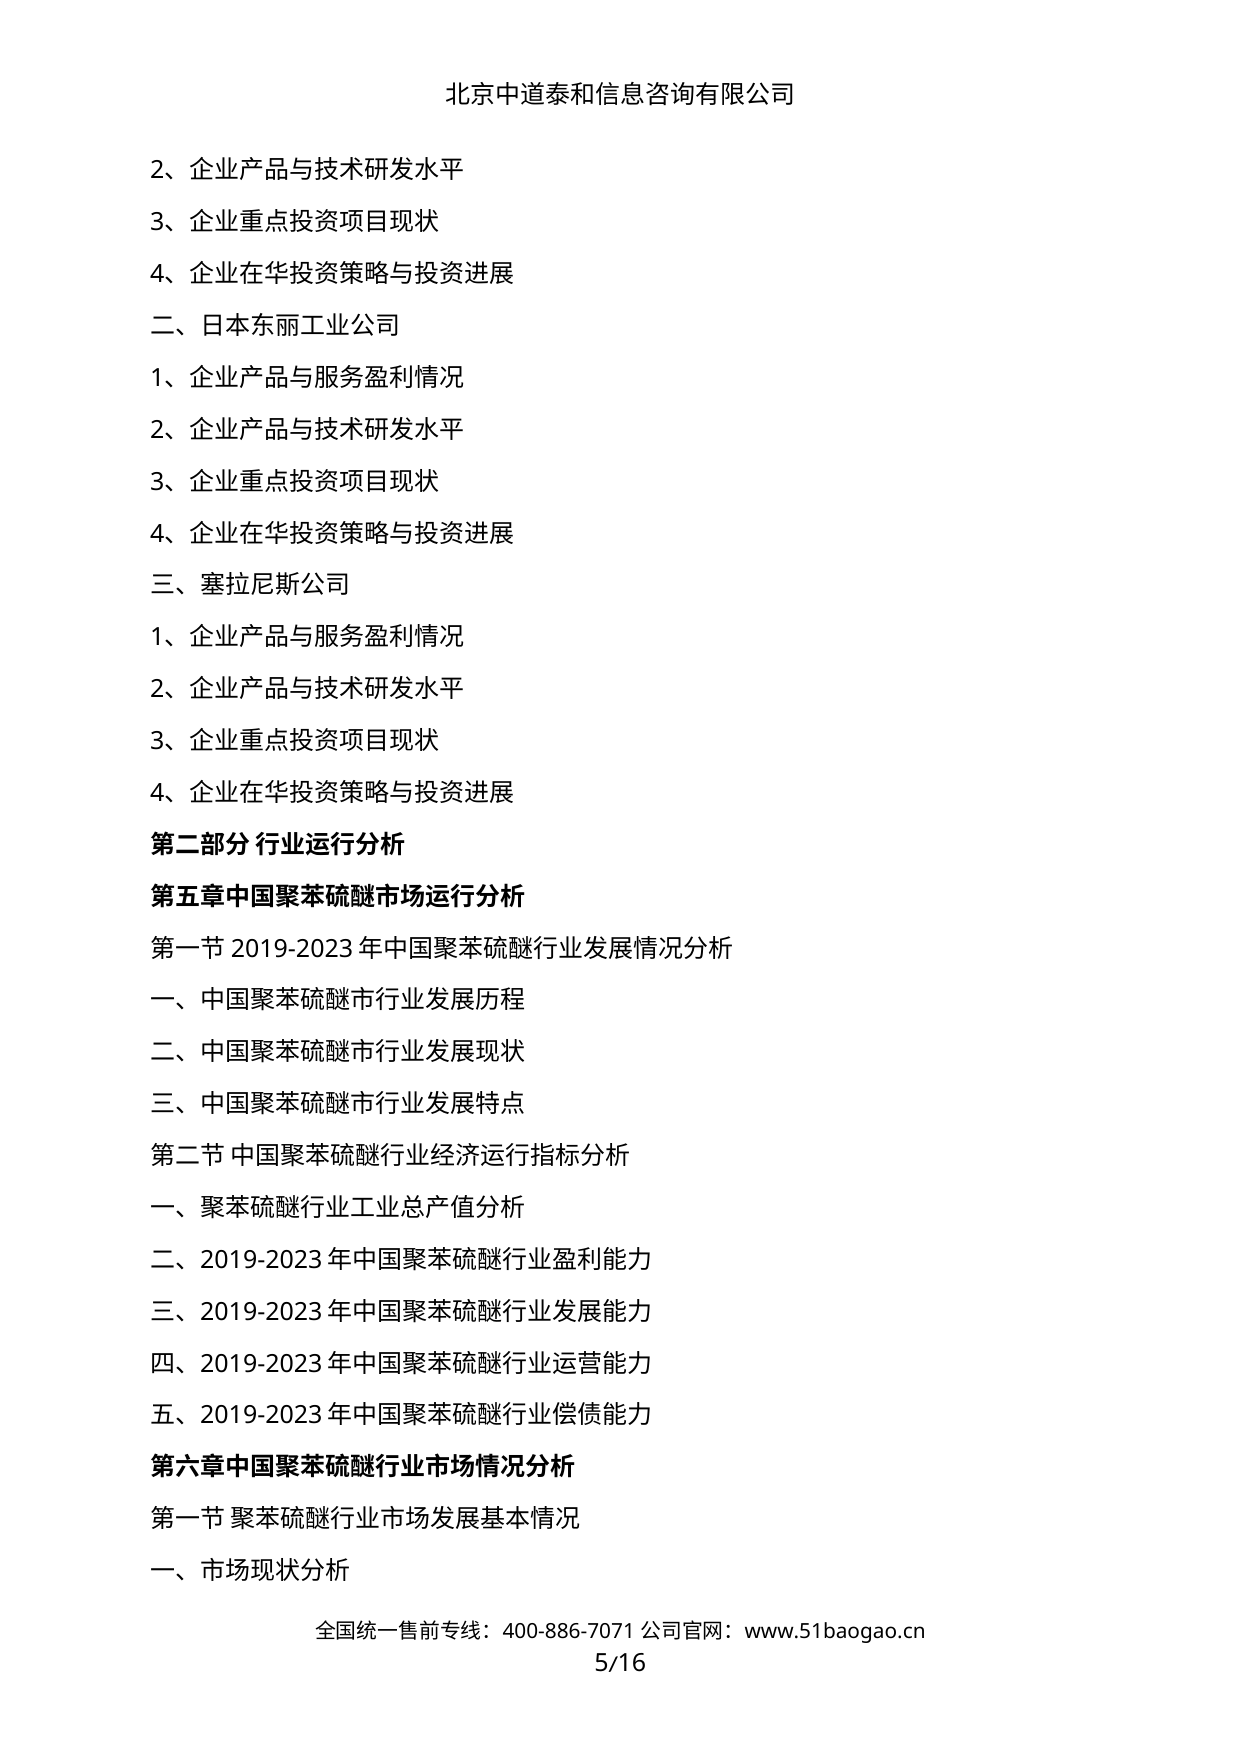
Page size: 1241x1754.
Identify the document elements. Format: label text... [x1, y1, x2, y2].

text 三、塞拉尼斯公司 [150, 565, 1090, 601]
text 第一节 2019-2023年中国聚苯硫醚行业发展情况分析 [150, 928, 1090, 964]
text 五、2019-2023年中国聚苯硫醚行业偿债能力 [150, 1395, 1090, 1431]
text 第五章中国聚苯硫醚市场运行分析 [150, 876, 1090, 912]
text 4、企业在华投资策略与投资进展 [150, 254, 1090, 290]
text 二、中国聚苯硫醚市行业发展现状 [150, 1032, 1090, 1068]
text 3、企业重点投资项目现状 [150, 461, 1090, 497]
text 1、企业产品与服务盈利情况 [150, 357, 1090, 394]
text 二、2019-2023年中国聚苯硫醚行业盈利能力 [150, 1239, 1090, 1276]
text 三、2019-2023年中国聚苯硫醚行业发展能力 [150, 1291, 1090, 1327]
text 第一节 聚苯硫醚行业市场发展基本情况 [150, 1499, 1090, 1535]
text 3、企业重点投资项目现状 [150, 202, 1090, 238]
text 第二节 中国聚苯硫醚行业经济运行指标分析 [150, 1136, 1090, 1172]
text 第二部分 行业运行分析 [150, 824, 1090, 861]
text 四、2019-2023年中国聚苯硫醚行业运营能力 [150, 1343, 1090, 1379]
text 2、企业产品与技术研发水平 [150, 150, 1090, 186]
text 4、企业在华投资策略与投资进展 [150, 772, 1090, 809]
text 二、日本东丽工业公司 [150, 306, 1090, 342]
text 一、中国聚苯硫醚市行业发展历程 [150, 980, 1090, 1016]
text 2、企业产品与技术研发水平 [150, 409, 1090, 446]
text 一、市场现状分析 [150, 1551, 1090, 1587]
text 一、聚苯硫醚行业工业总产值分析 [150, 1187, 1090, 1224]
text 三、中国聚苯硫醚市行业发展特点 [150, 1084, 1090, 1120]
text 第六章中国聚苯硫醚行业市场情况分析 [150, 1447, 1090, 1483]
text 3、企业重点投资项目现状 [150, 721, 1090, 757]
text 1、企业产品与服务盈利情况 [150, 617, 1090, 653]
text 4、企业在华投资策略与投资进展 [150, 513, 1090, 549]
text 2、企业产品与技术研发水平 [150, 669, 1090, 705]
